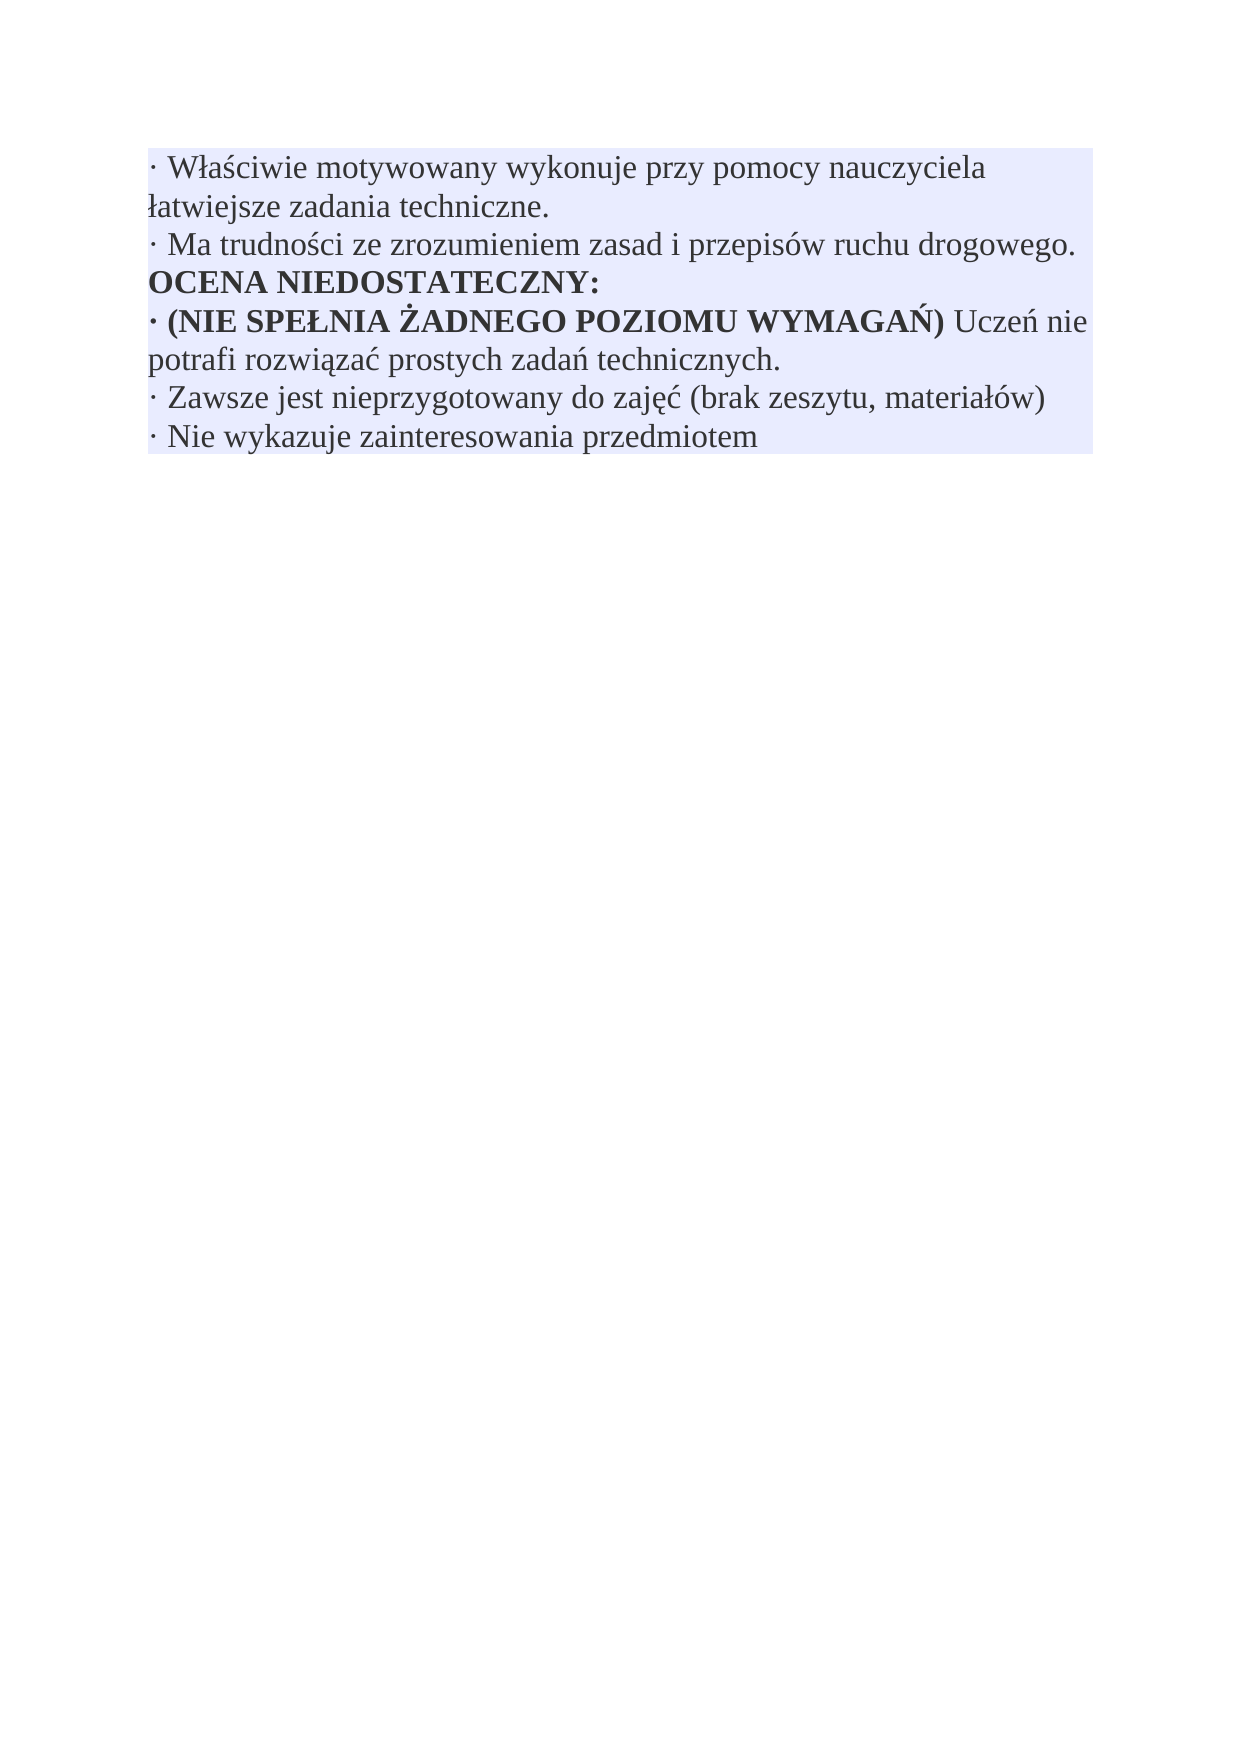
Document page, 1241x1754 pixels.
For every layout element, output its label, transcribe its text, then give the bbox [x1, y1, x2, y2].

text OCENA NIEDOSTATECZNY: · (NIE SPEŁNIA ŻADNEGO POZIOMU WYMAGAŃ) Uczeń nie potrafi rozwiązać prostych zadań technicznych. · Zawsze jest nieprzygotowany do zajęć (brak zeszytu, materiałów) · Nie wykazuje zainteresowania przedmiotem [148, 263, 1093, 454]
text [148, 148, 1093, 263]
